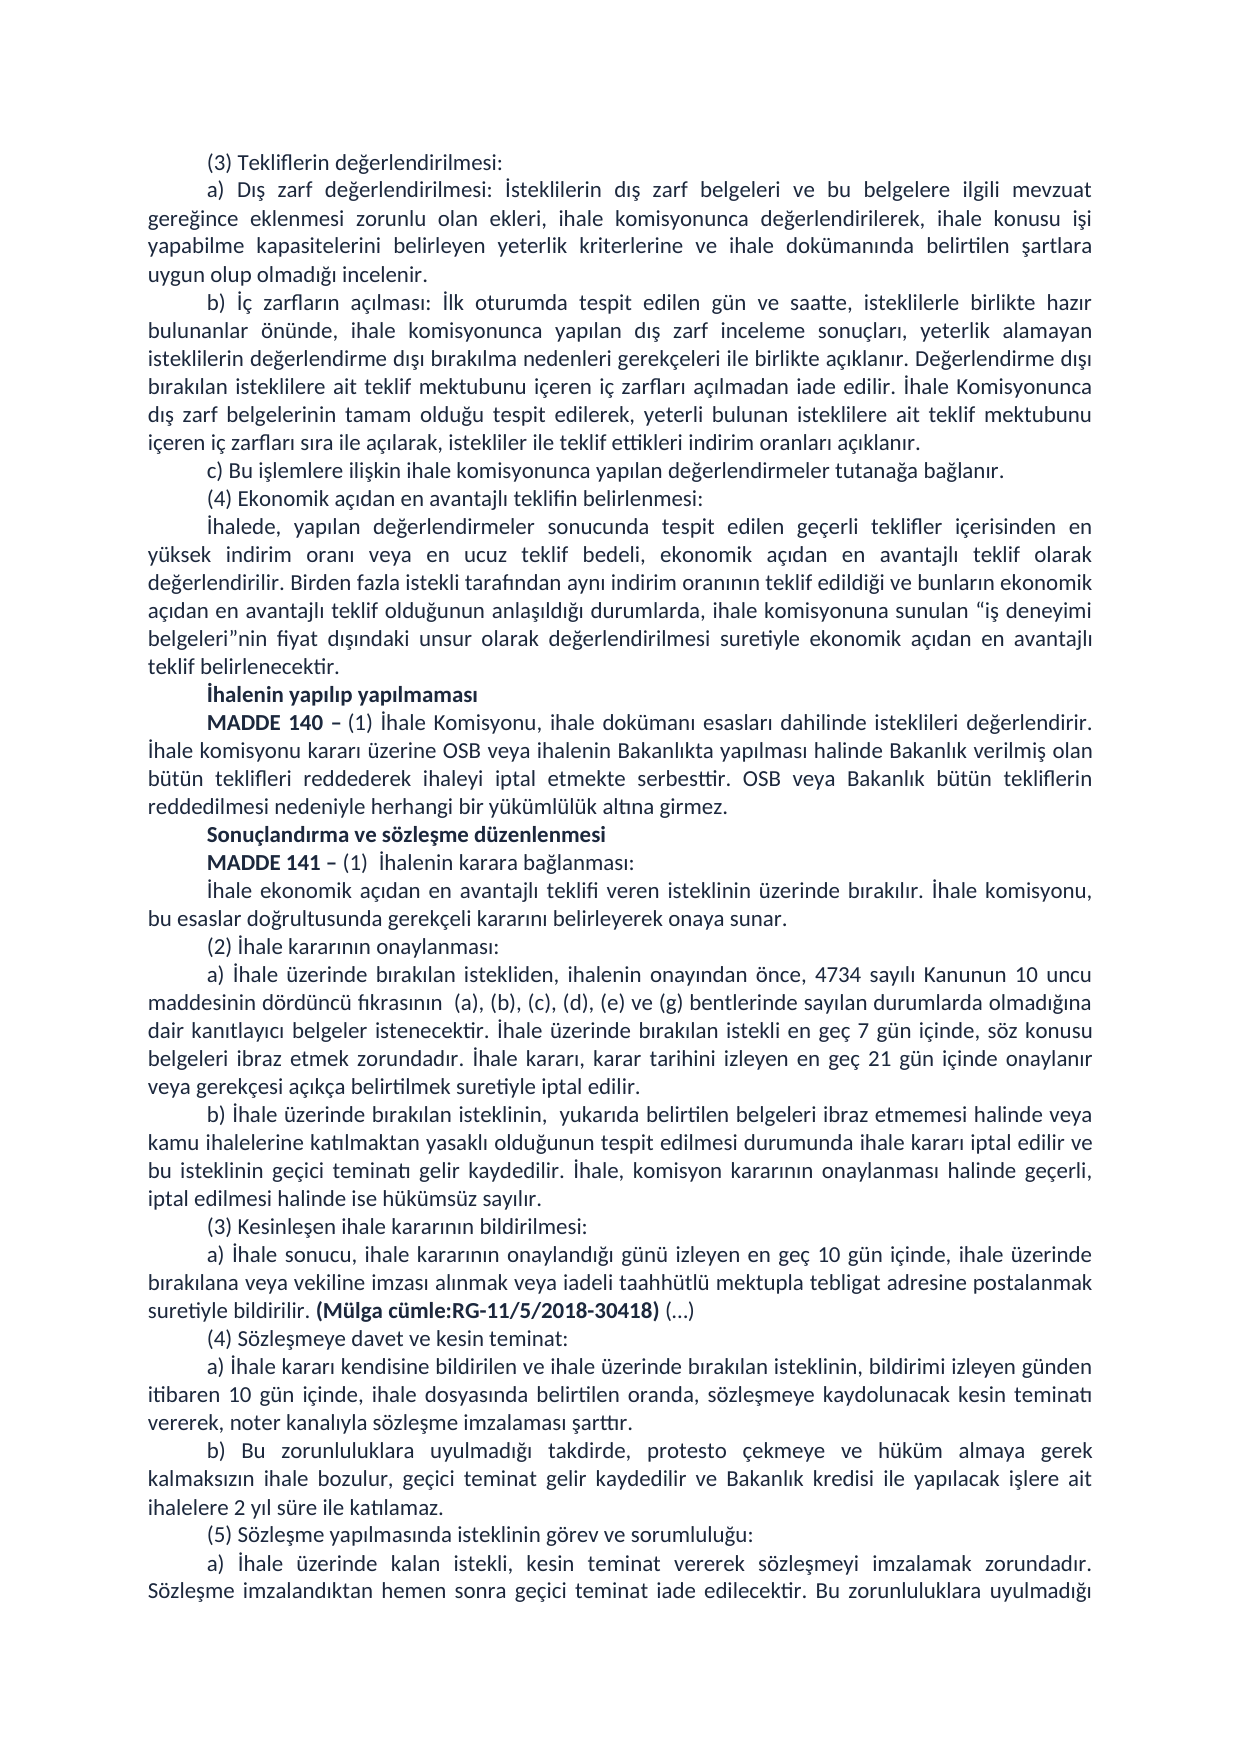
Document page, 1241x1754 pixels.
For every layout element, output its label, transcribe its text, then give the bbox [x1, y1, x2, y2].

text İhalede, yapılan değerlendirmeler sonucunda tespit edilen geçerli teklifler içerisinden en yüksek indirim oranı veya en ucuz teklif bedeli, ekonomik açıdan en avantajlı teklif olarak değerlendirilir. Birden fazla istekli tarafından aynı indirim oranının teklif edildiği ve bunların ekonomik açıdan en avantajlı teklif olduğunun anlaşıldığı durumlarda, ihale komisyonuna sunulan “iş deneyimi belgeleri”nin fiyat dışındaki unsur olarak değerlendirilmesi suretiyle ekonomik açıdan en avantajlı teklif belirlenecektir. [148, 512, 1093, 680]
text b) Bu zorunluluklara uyulmadığı takdirde, protesto çekmeye ve hüküm almaya gerek kalmaksızın ihale bozulur, geçici teminat gelir kaydedilir ve Bakanlık kredisi ile yapılacak işlere ait ihalelere 2 yıl süre ile katılamaz. [148, 1437, 1093, 1521]
text İhalenin yapılıp yapılmaması [148, 680, 1093, 708]
text b) İç zarfların açılması: İlk oturumda tespit edilen gün ve saatte, isteklilerle birlikte hazır bulunanlar önünde, ihale komisyonunca yapılan dış zarf inceleme sonuçları, yeterlik alamayan isteklilerin değerlendirme dışı bırakılma nedenleri gerekçeleri ile birlikte açıklanır. Değerlendirme dışı bırakılan isteklilere ait teklif mektubunu içeren iç zarfları açılmadan iade edilir. İhale Komisyonunca dış zarf belgelerinin tamam olduğu tespit edilerek, yeterli bulunan isteklilere ait teklif mektubunu içeren iç zarfları sıra ile açılarak, istekliler ile teklif ettikleri indirim oranları açıklanır. [148, 288, 1093, 456]
text İhale ekonomik açıdan en avantajlı teklifi veren isteklinin üzerinde bırakılır. İhale komisyonu, bu esaslar doğrultusunda gerekçeli kararını belirleyerek onaya sunar. [148, 876, 1093, 932]
text c) Bu işlemlere ilişkin ihale komisyonunca yapılan değerlendirmeler tutanağa bağlanır. [148, 456, 1093, 484]
text (3) Tekliflerin değerlendirilmesi: [148, 148, 1093, 176]
text a) Dış zarf değerlendirilmesi: İsteklilerin dış zarf belgeleri ve bu belgelere ilgili mevzuat gereğince eklenmesi zorunlu olan ekleri, ihale komisyonunca değerlendirilerek, ihale konusu işi yapabilme kapasitelerini belirleyen yeterlik kriterlerine ve ihale dokümanında belirtilen şartlara uygun olup olmadığı incelenir. [148, 176, 1093, 288]
text b) İhale üzerinde bırakılan isteklinin, yukarıda belirtilen belgeleri ibraz etmemesi halinde veya kamu ihalelerine katılmaktan yasaklı olduğunun tespit edilmesi durumunda ihale kararı iptal edilir ve bu isteklinin geçici teminatı gelir kaydedilir. İhale, komisyon kararının onaylanması halinde geçerli, iptal edilmesi halinde ise hükümsüz sayılır. [148, 1100, 1093, 1212]
text MADDE 140 – (1) İhale Komisyonu, ihale dokümanı esasları dahilinde isteklileri değerlendirir. İhale komisyonu kararı üzerine OSB veya ihalenin Bakanlıkta yapılması halinde Bakanlık verilmiş olan bütün teklifleri reddederek ihaleyi iptal etmekte serbesttir. OSB veya Bakanlık bütün tekliflerin reddedilmesi nedeniyle herhangi bir yükümlülük altına girmez. [148, 708, 1093, 820]
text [148, 1549, 1093, 1605]
text a) İhale üzerinde bırakılan istekliden, ihalenin onayından önce, 4734 sayılı Kanunun 10 uncu maddesinin dördüncü fıkrasının (a), (b), (c), (d), (e) ve (g) bentlerinde sayılan durumlarda olmadığına dair kanıtlayıcı belgeler istenecektir. İhale üzerinde bırakılan istekli en geç 7 gün içinde, söz konusu belgeleri ibraz etmek zorundadır. İhale kararı, karar tarihini izleyen en geç 21 gün içinde onaylanır veya gerekçesi açıkça belirtilmek suretiyle iptal edilir. [148, 960, 1093, 1100]
text MADDE 141 – (1) İhalenin karara bağlanması: [148, 848, 1093, 876]
text (3) Kesinleşen ihale kararının bildirilmesi: [148, 1212, 1093, 1240]
text (5) Sözleşme yapılmasında isteklinin görev ve sorumluluğu: [148, 1521, 1093, 1549]
text (4) Sözleşmeye davet ve kesin teminat: [148, 1324, 1093, 1352]
text Sonuçlandırma ve sözleşme düzenlenmesi [148, 820, 1093, 848]
text (4) Ekonomik açıdan en avantajlı teklifin belirlenmesi: [148, 484, 1093, 512]
text (2) İhale kararının onaylanması: [148, 932, 1093, 960]
text a) İhale kararı kendisine bildirilen ve ihale üzerinde bırakılan isteklinin, bildirimi izleyen günden itibaren 10 gün içinde, ihale dosyasında belirtilen oranda, sözleşmeye kaydolunacak kesin teminatı vererek, noter kanalıyla sözleşme imzalaması şarttır. [148, 1352, 1093, 1437]
text a) İhale sonucu, ihale kararının onaylandığı günü izleyen en geç 10 gün içinde, ihale üzerinde bırakılana veya vekiline imzası alınmak veya iadeli taahhütlü mektupla tebligat adresine postalanmak suretiyle bildirilir. (Mülga cümle:RG-11/5/2018-30418) (…) [148, 1240, 1093, 1324]
